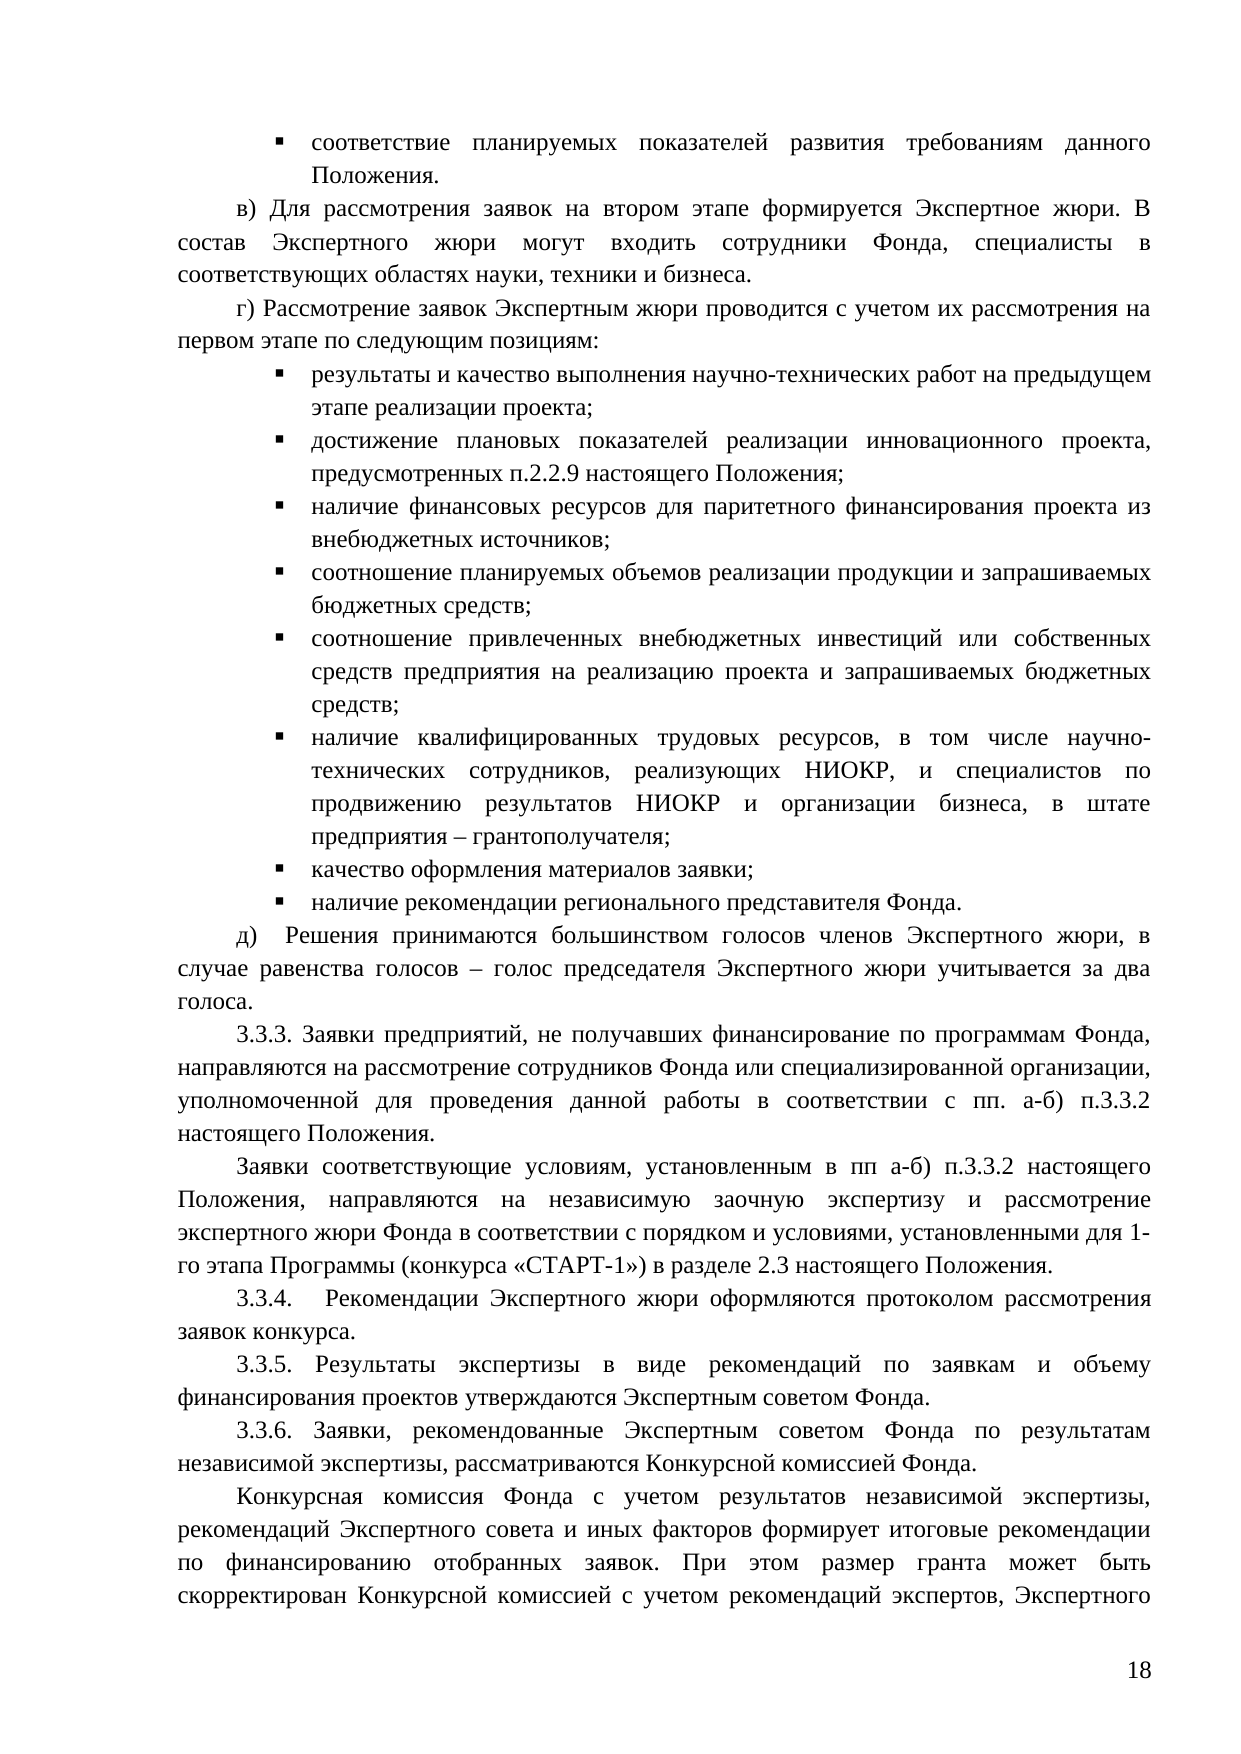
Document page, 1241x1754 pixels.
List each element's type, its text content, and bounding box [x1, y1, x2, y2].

list результаты и качество выполнения научно-технических работ на предыдущем этапе реализации проекта; [274, 359, 1152, 420]
list соотношение привлеченных внебюджетных инвестиций или собственных средств предприятия на реализацию проекта и запрашиваемых бюджетных средств; [274, 623, 1152, 718]
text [177, 1481, 1152, 1609]
text 3.3.3. Заявки предприятий, не получавших финансирование по программам Фонда, направляются на рассмотрение сотрудников Фонда или специализированной организации, уполномоченной для проведения данной работы в соответствии с пп. а-б) п.3.3.2 настоящего Положения. [177, 1019, 1152, 1147]
list соответствие планируемых показателей развития требованиям данного Положения. [274, 127, 1152, 189]
list наличие квалифицированных трудовых ресурсов, в том числе научно-технических сотрудников, реализующих НИОКР, и специалистов по продвижению результатов НИОКР и организации бизнеса, в штате предприятия – грантополучателя; [274, 722, 1152, 850]
text 3.3.4. Рекомендации Экспертного жюри оформляются протоколом рассмотрения заявок конкурса. [177, 1283, 1152, 1345]
text 3.3.6. Заявки, рекомендованные Экспертным советом Фонда по результатам независимой экспертизы, рассматриваются Конкурсной комиссией Фонда. [177, 1415, 1152, 1477]
list качество оформления материалов заявки; [274, 854, 1152, 883]
text Заявки соответствующие условиям, установленным в пп а-б) п.3.3.2 настоящего Положения, направляются на независимую заочную экспертизу и рассмотрение экспертного жюри Фонда в соответствии с порядком и условиями, установленными для 1-го этапа Программы (конкурса «СТАРТ-1») в разделе 2.3 настоящего Положения. [177, 1151, 1152, 1279]
list соотношение планируемых объемов реализации продукции и запрашиваемых бюджетных средств; [274, 557, 1152, 618]
list достижение плановых показателей реализации инновационного проекта, предусмотренных п.2.2.9 настоящего Положения; [274, 425, 1152, 486]
text 3.3.5. Результаты экспертизы в виде рекомендаций по заявкам и объему финансирования проектов утверждаются Экспертным советом Фонда. [177, 1349, 1152, 1411]
list наличие финансовых ресурсов для паритетного финансирования проекта из внебюджетных источников; [274, 491, 1152, 552]
text д) Решения принимаются большинством голосов членов Экспертного жюри, в случае равенства голосов – голос председателя Экспертного жюри учитывается за два голоса. [177, 920, 1152, 1015]
list наличие рекомендации регионального представителя Фонда. [274, 887, 1152, 916]
text в) Для рассмотрения заявок на втором этапе формируется Экспертное жюри. В состав Экспертного жюри могут входить сотрудники Фонда, специалисты в соответствующих областях науки, техники и бизнеса. [177, 193, 1152, 288]
text г) Рассмотрение заявок Экспертным жюри проводится с учетом их рассмотрения на первом этапе по следующим позициям: [177, 293, 1152, 354]
